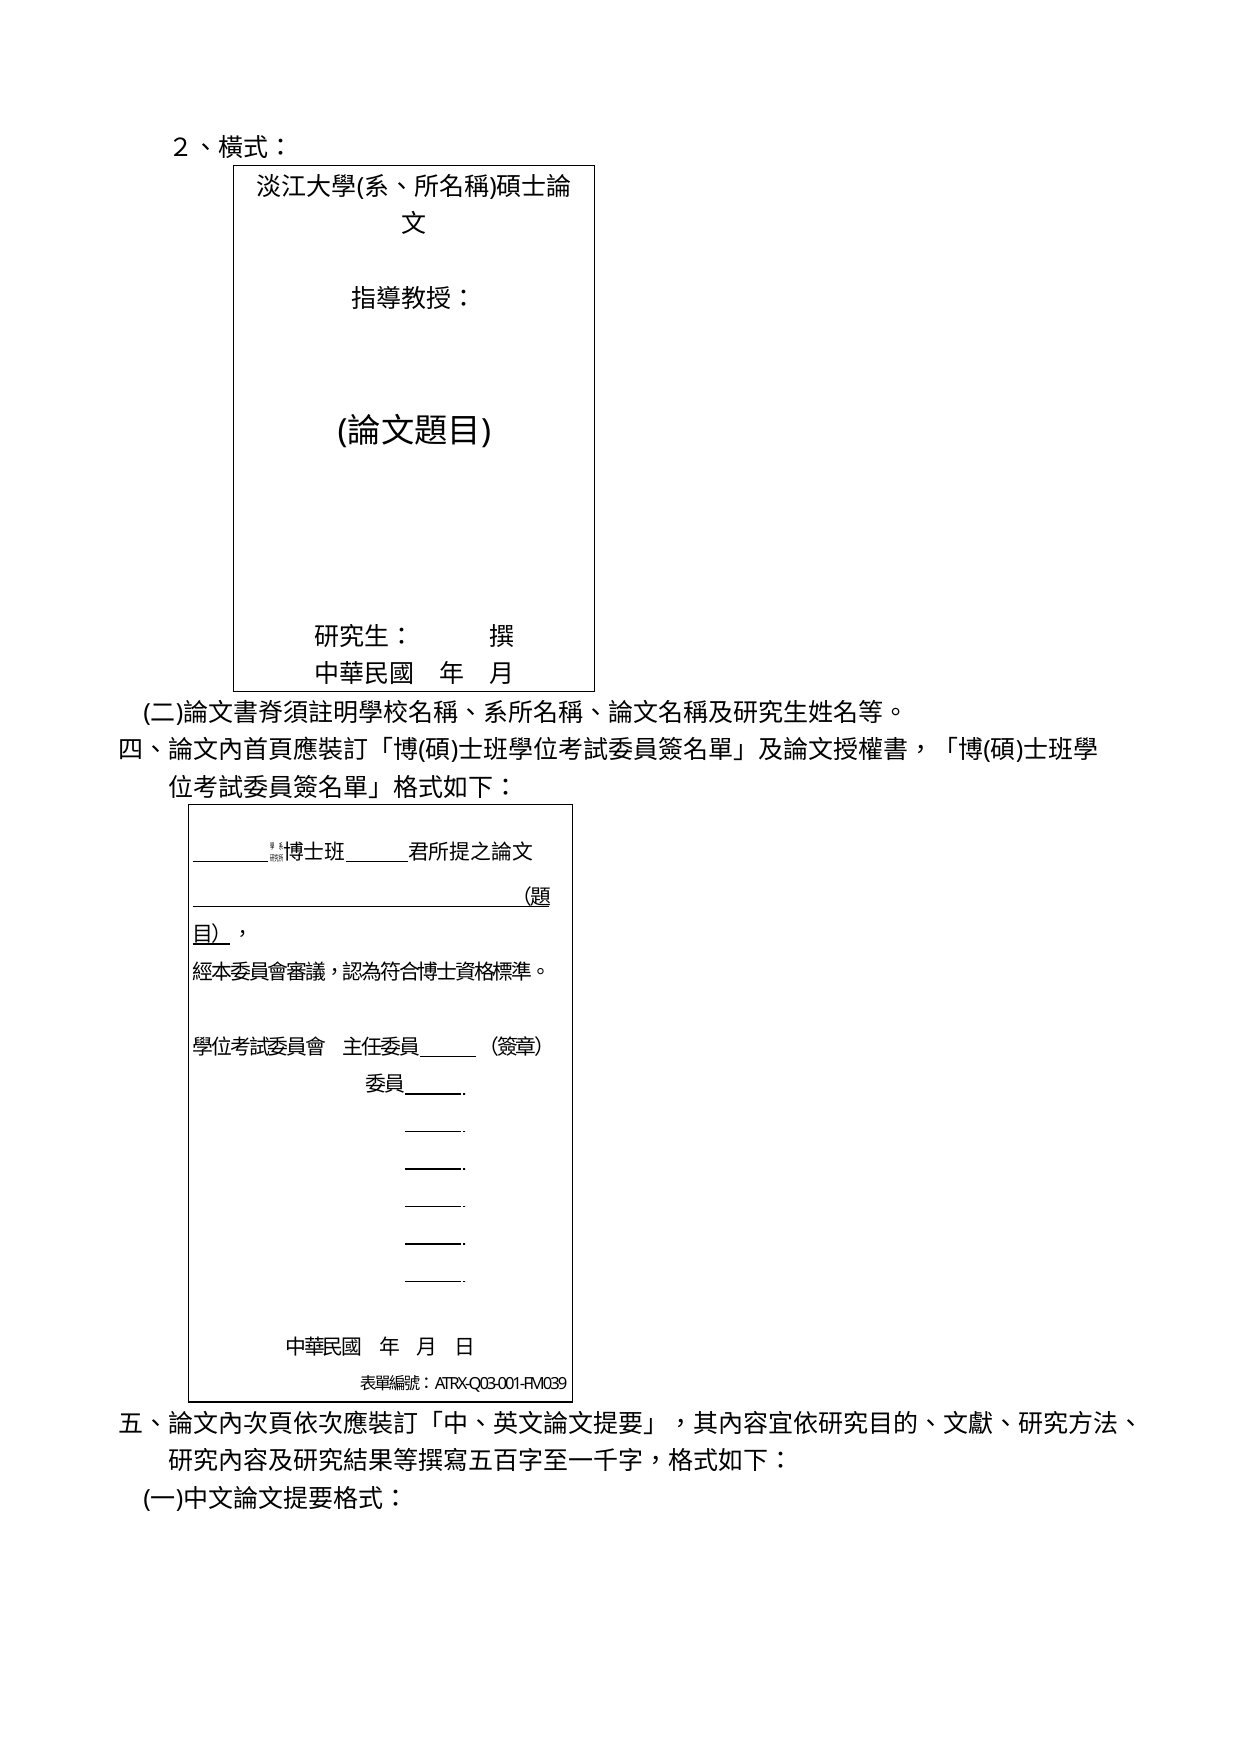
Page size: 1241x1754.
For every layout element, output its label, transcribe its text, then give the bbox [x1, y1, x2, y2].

text (一)中文論文提要格式： [143, 1477, 1122, 1515]
text ２、橫式： [168, 127, 1122, 164]
text 五、論文內次頁依次應裝訂「中、英文論文提要」，其內容宜依研究目的、文獻、研究方法、研究內容及研究結果等撰寫五百字至一千字，格式如下： [118, 1402, 1122, 1477]
table_header 博士班 君所提之論文 （題目）， 經本委員會審議，認為符合博士資格標準。 學位考試委員會 主任委員 （簽章） 委員 中華民國 年 月 日 表單編號：ATRX-Q03-001-FM039 [189, 805, 572, 1401]
text (二)論文書脊須註明學校名稱、系所名稱、論文名稱及研究生姓名等。 [143, 692, 1122, 729]
text 四、論文內首頁應裝訂「博(碩)士班學位考試委員簽名單」及論文授權書，「博(碩)士班學位考試委員簽名單」格式如下： [118, 729, 1122, 804]
table_header 淡江大學(系、所名稱)碩士論文 指導教授： (論文題目) 研究生： 撰 中華民國 年 月 [234, 166, 594, 691]
